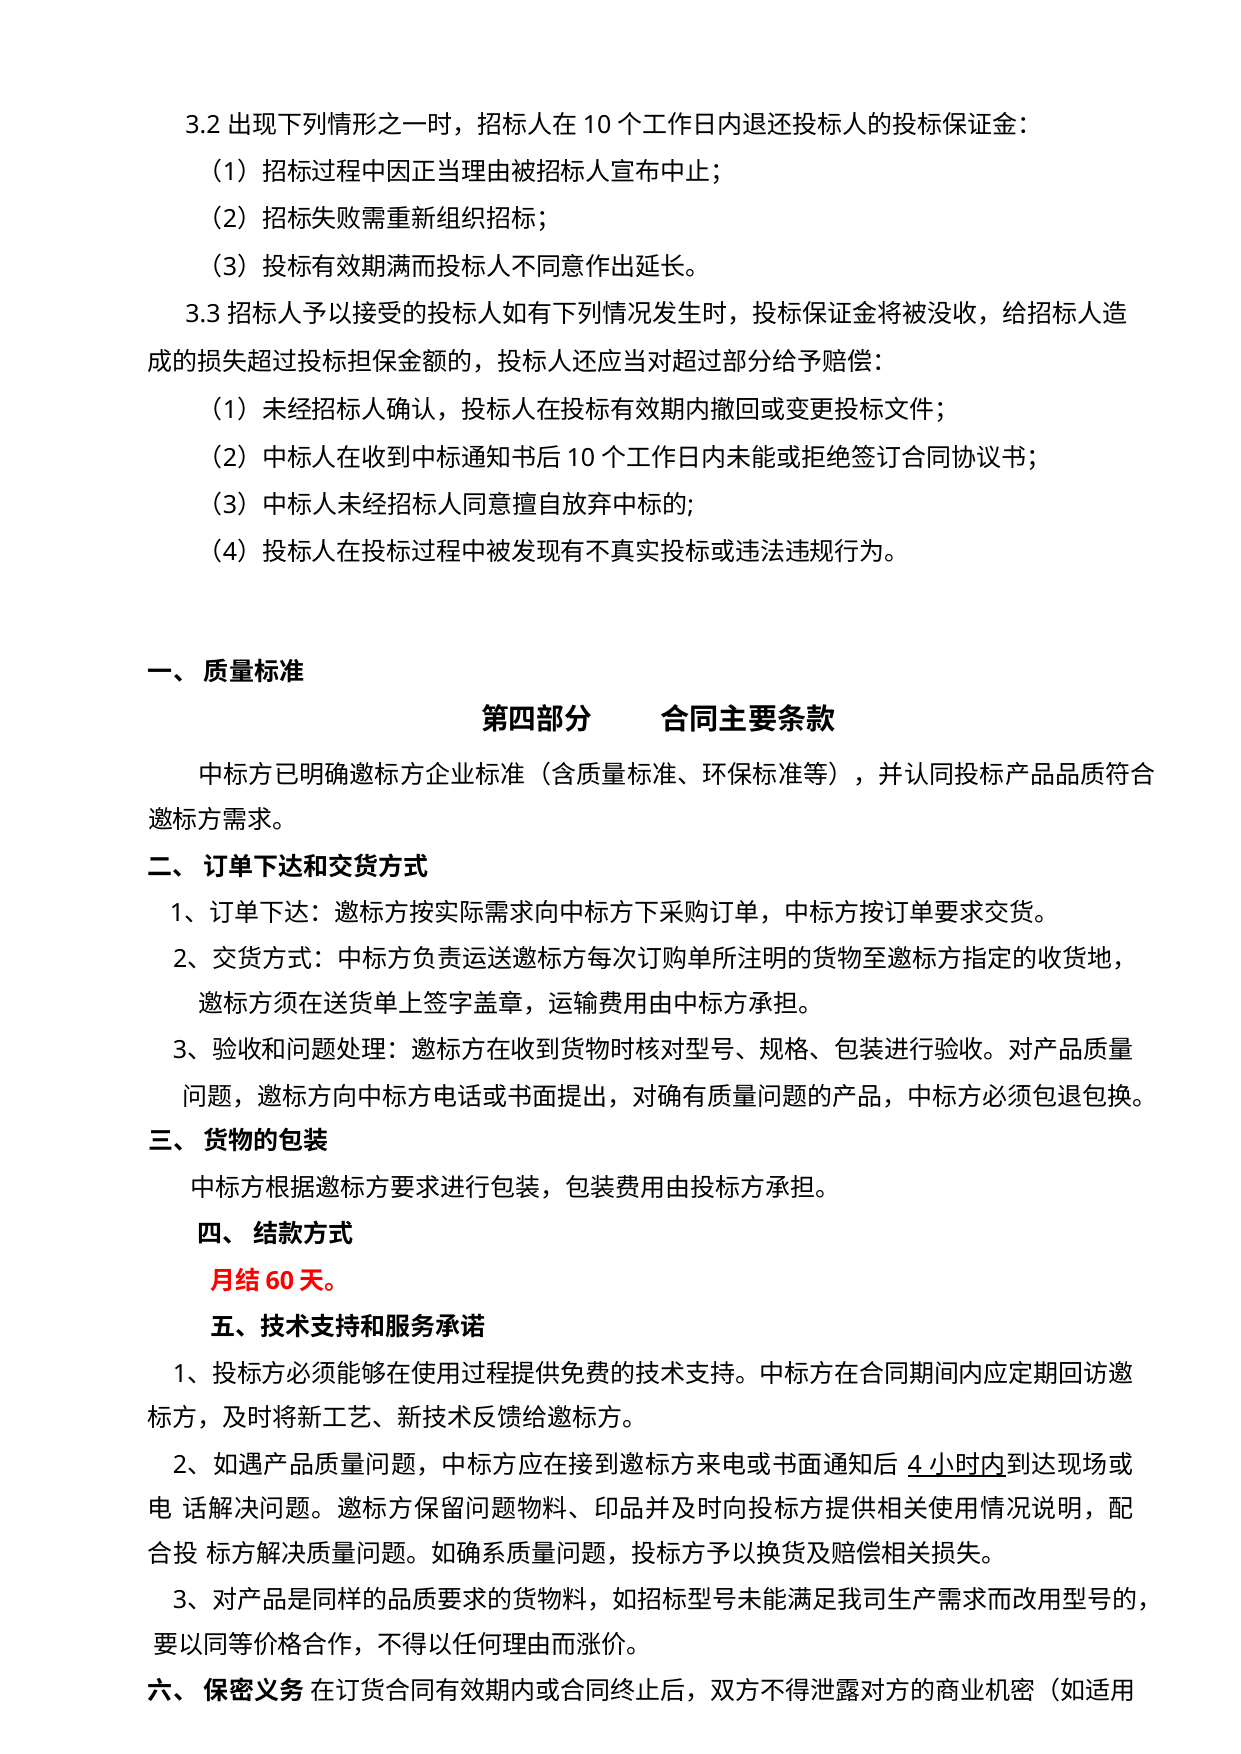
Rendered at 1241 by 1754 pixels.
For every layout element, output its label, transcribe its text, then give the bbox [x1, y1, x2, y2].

subtitle 月结60天。 [148, 1260, 611, 1296]
text （1）招标过程中因正当理由被招标人宣布中止； [198, 151, 1157, 188]
text 3、验收和问题处理：邀标方在收到货物时核对型号、规格、包装进行验收。对产品质量 [148, 1030, 1157, 1066]
subtitle 一、 质量标准 [148, 651, 1157, 688]
text 3.2 出现下列情形之一时，招标人在 10 个工作日内退还投标人的投标保证金： [185, 104, 1157, 140]
text 1、订单下达：邀标方按实际需求向中标方下采购订单，中标方按订单要求交货。 [160, 892, 1157, 928]
text 中标方已明确邀标方企业标准（含质量标准、环保标准等），并认同投标产品品质符合 邀标方需求。 [148, 755, 1157, 836]
text （3）中标人未经招标人同意擅自放弃中标的; [198, 484, 1157, 521]
text 2、如遇产品质量问题，中标方应在接到邀标方来电或书面通知后 4 小时内到达现场或电 话解决问题。邀标方保留问题物料、印品并及时向投标方提供相关使用情况说明，配合投 标方解决质量问题。如确系质量问题，投标方予以换货及赔偿相关损失。 [148, 1444, 1134, 1569]
text （2）招标失败需重新组织招标； [198, 199, 1157, 235]
text 四、 结款方式 [148, 1214, 889, 1250]
text 3、对产品是同样的品质要求的货物料，如招标型号未能满足我司生产需求而改用型号的， 要以同等价格合作，不得以任何理由而涨价。 [148, 1579, 1157, 1660]
subtitle 五、技术支持和服务承诺 [148, 1306, 611, 1343]
text 问题，邀标方向中标方电话或书面提出，对确有质量问题的产品，中标方必须包退包换。 三、 货物的包装 [148, 1076, 1157, 1157]
text （1）未经招标人确认，投标人在投标有效期内撤回或变更投标文件； [198, 390, 1157, 426]
text 3.3 招标人予以接受的投标人如有下列情况发生时，投标保证金将被没收，给招标人造 成的损失超过投标担保金额的，投标人还应当对超过部分给予赔偿： [148, 293, 1157, 378]
text 第四部分 合同主要条款 [148, 695, 1157, 738]
text （2）中标人在收到中标通知书后 10 个工作日内未能或拒绝签订合同协议书； [198, 437, 1157, 473]
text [148, 1671, 1157, 1707]
text 1、投标方必须能够在使用过程提供免费的技术支持。中标方在合同期间内应定期回访邀 标方，及时将新工艺、新技术反馈给邀标方。 [148, 1353, 1157, 1434]
text 2、交货方式：中标方负责运送邀标方每次订购单所注明的货物至邀标方指定的收货地， 邀标方须在送货单上签字盖章，运输费用由中标方承担。 [173, 939, 1157, 1020]
text 中标方根据邀标方要求进行包装，包装费用由投标方承担。 [148, 1167, 889, 1203]
text 二、 订单下达和交货方式 [148, 846, 1157, 882]
text （4）投标人在投标过程中被发现有不真实投标或违法违规行为。 [198, 532, 1157, 568]
text （3）投标有效期满而投标人不同意作出延长。 [198, 246, 1157, 282]
